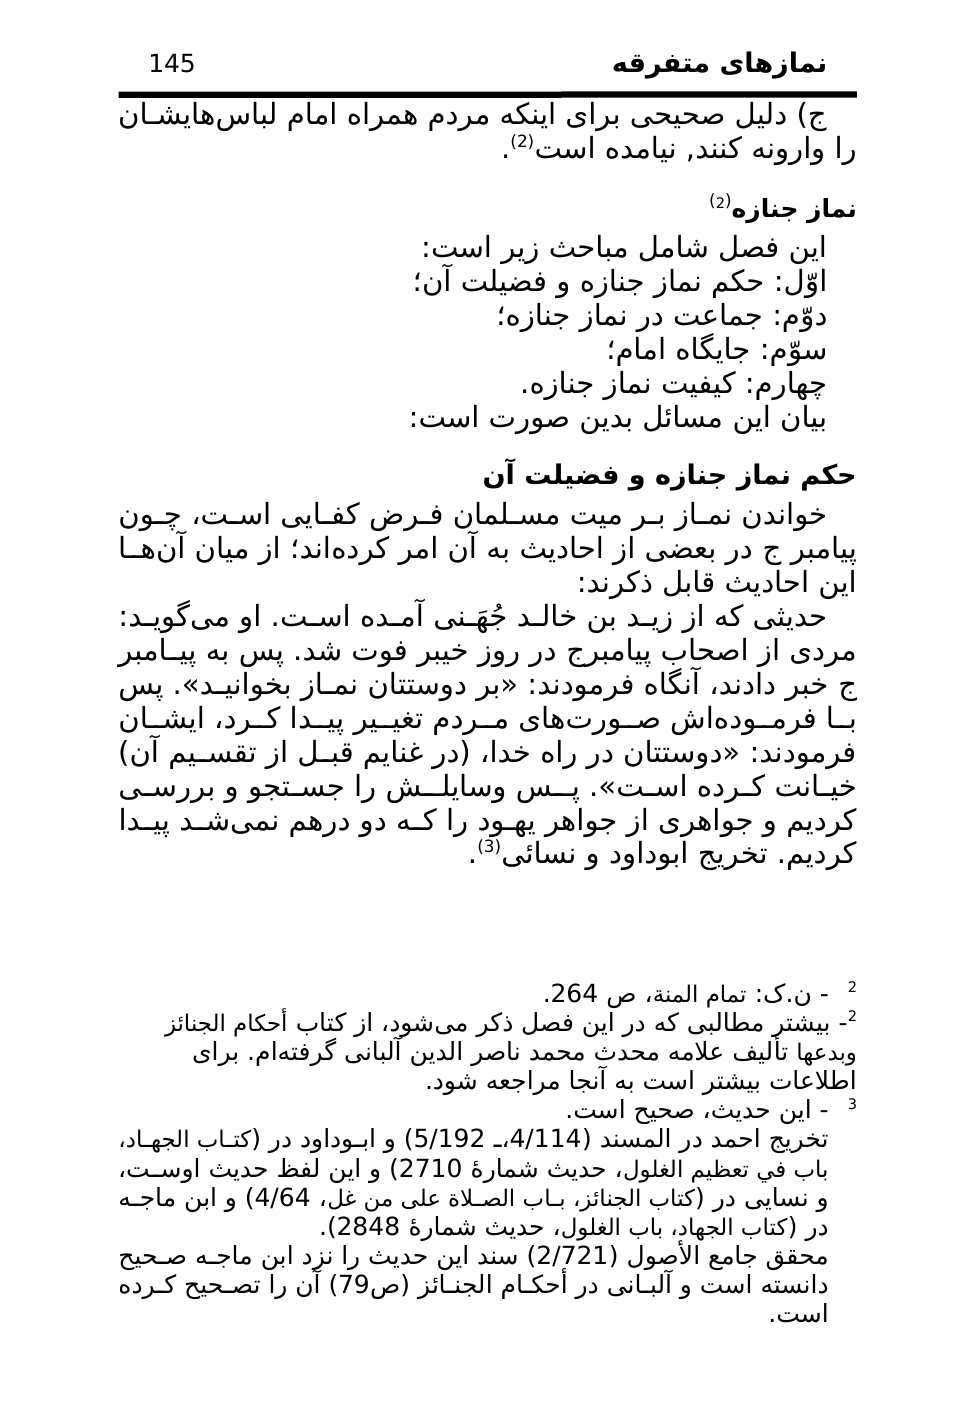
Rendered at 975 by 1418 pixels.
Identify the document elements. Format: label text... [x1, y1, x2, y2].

text سوّم: جایگاه امام؛ [118, 333, 857, 367]
text این فصل شامل مباحث زیر است: [118, 231, 857, 265]
text دوّم: جماعت در نماز جنازه؛ [118, 299, 857, 333]
text خواندن نماز بر میت مسلمان فرض کفایی است، چون پیامبر ج در بعضی از احادیث به آن امر کرده‌اند؛ از میان آن‌ها این احادیث قابل ذکرند: [118, 497, 857, 599]
text چهارم: کیفیت نماز جنازه. [118, 367, 857, 401]
text حکم نماز جنازه و فضیلت آن [118, 459, 857, 491]
text ج) دلیل صحیحی برای اینکه مردم همراه امام لباس‌هایشان را وارونه کنند, نیامده است(). [118, 98, 857, 166]
text نماز جنازه() [118, 191, 857, 224]
text اوّل: حکم نماز جنازه و فضیلت آن؛ [118, 265, 857, 299]
text بیان این‌ مسائل بدین صورت است: [118, 401, 857, 434]
text حدیثی که از زید بن خالد جُهَنی آمده است. او می‌گوید: مردی از اصحاب پیامبرج در روز خیبر فوت شد. پس به پیامبر ج خبر دادند، آنگاه فرمودند: «بر دوستتان نماز بخوانید». پس با فرموده‌اش صورت‌های مردم تغییر پیدا کرد، ایشان فرمودند: «دوستتان در راه خدا، (در غنایم قبل از تقسیم آن) خیانت کرده است». پـس وسایلـش را جستجو و بررسی کردیم و جواهری از جواهر یهـود را که دو درهم نمی‌شد پیدا کردیم. تخریج ابوداود و نسائی(). [118, 599, 857, 871]
